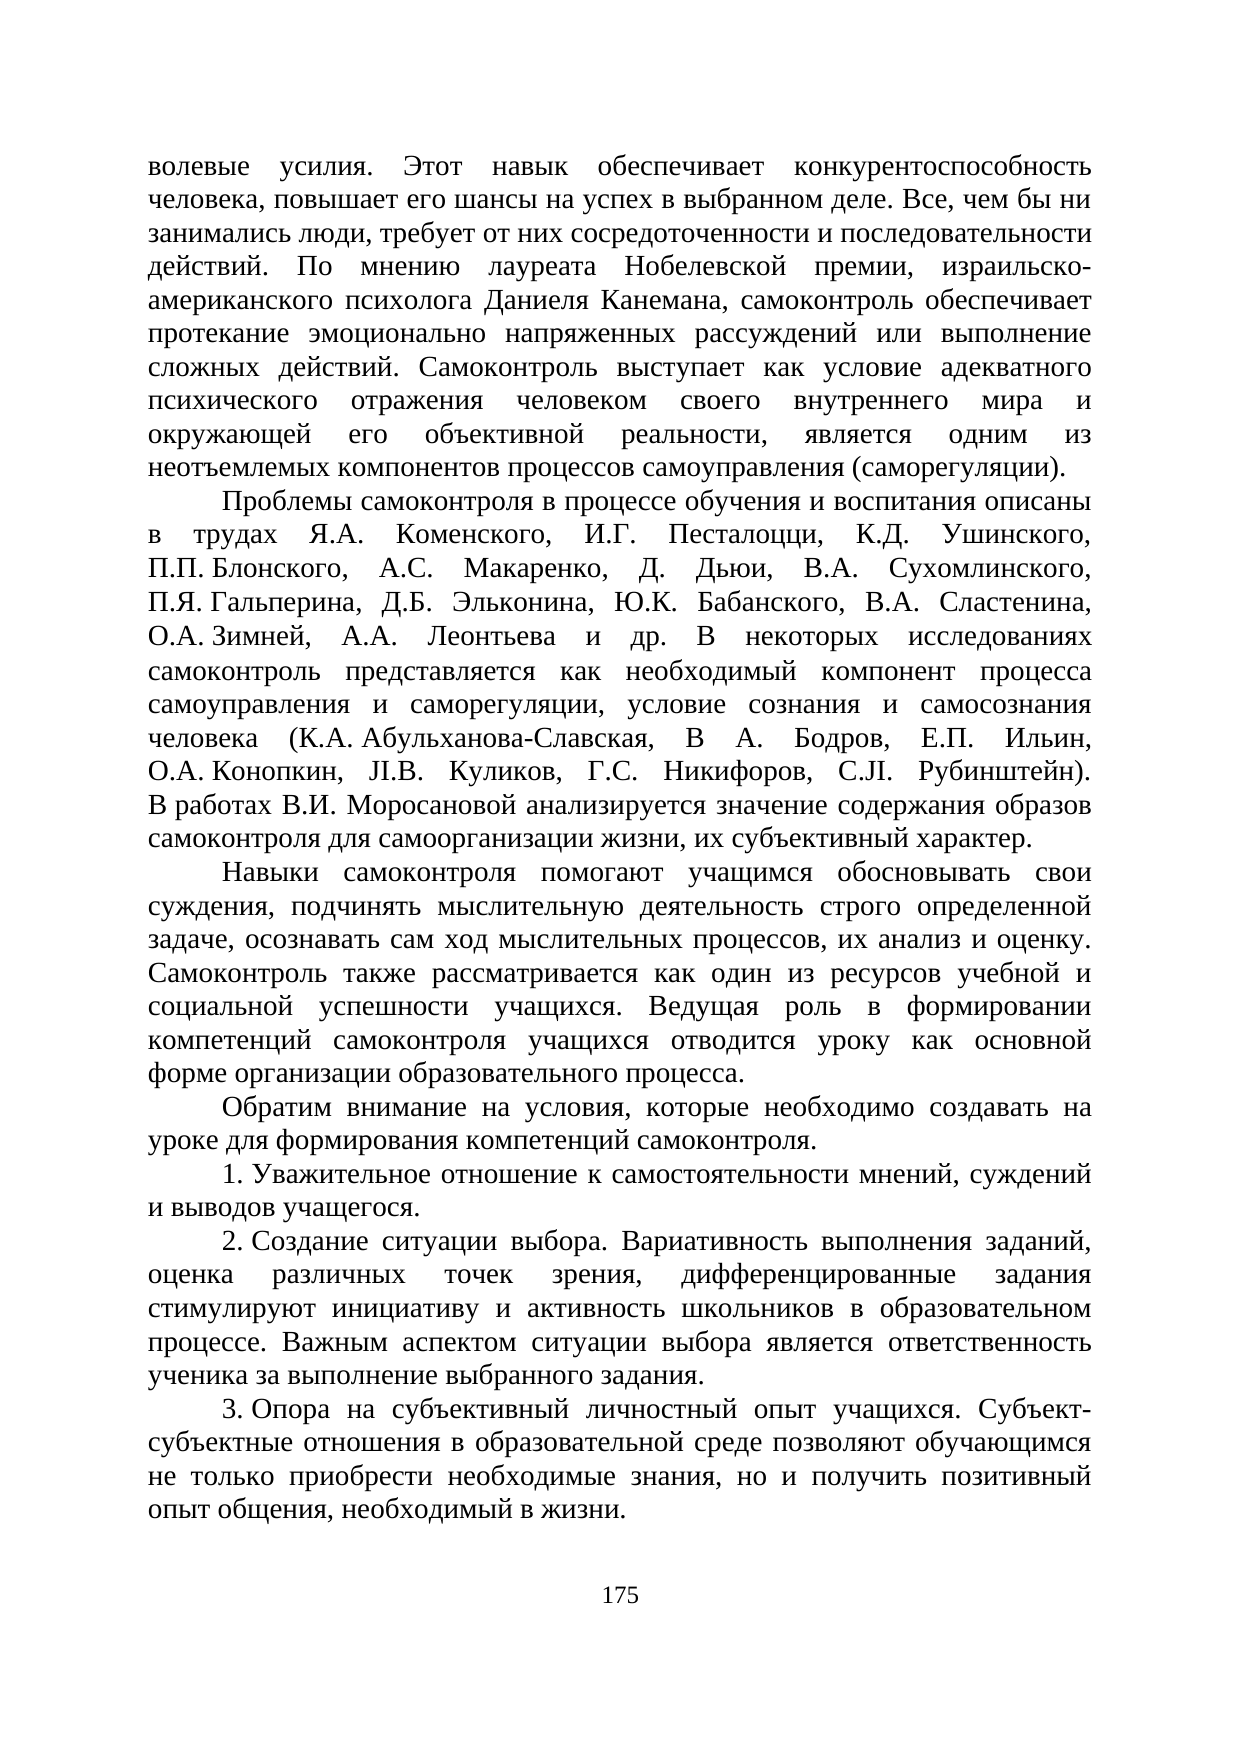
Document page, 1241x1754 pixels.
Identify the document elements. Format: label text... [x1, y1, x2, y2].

text 2. Создание ситуации выбора. Вариативность выполнения заданий, оценка различных точек зрения, дифференцированные задания стимулируют инициативу и активность школьников в образовательном процессе. Важным аспектом ситуации выбора является ответственность ученика за выполнение выбранного задания. [148, 1223, 1092, 1391]
text Проблемы самоконтроля в процессе обучения и воспитания описаны в трудах Я.А. Коменского, И.Г. Песталоцци, К.Д. Ушинского, П.П. Блонского, А.С. Макаренко, Д. Дьюи, В.А. Сухомлинского, П.Я. Гальперина, Д.Б. Эльконина, Ю.К. Бабанского, В.А. Сластенина, О.А. Зимней, А.А. Леонтьева и др. В некоторых исследованиях самоконтроль представляется как необходимый компонент процесса самоуправления и саморегуляции, условие сознания и самосознания человека (К.А. Абульханова-Славская, В А. Бодров, Е.П. Ильин, О.А. Конопкин, JI.B. Куликов, Г.С. Никифоров, C.JI. Рубинштейн). В работах В.И. Моросановой анализируется значение содержания образов самоконтроля для самоорганизации жизни, их субъективный характер. [148, 483, 1092, 854]
text Навыки самоконтроля помогают учащимся обосновывать свои суждения, подчинять мыслительную деятельность строго определенной задаче, осознавать сам ход мыслительных процессов, их анализ и оценку. Самоконтроль также рассматривается как один из ресурсов учебной и социальной успешности учащихся. Ведущая роль в формировании компетенций самоконтроля учащихся отводится уроку как основной форме организации образовательного процесса. [148, 854, 1092, 1089]
text 3. Опора на субъективный личностный опыт учащихся. Субъект-субъектные отношения в образовательной среде позволяют обучающимся не только приобрести необходимые знания, но и получить позитивный опыт общения, необходимый в жизни. [148, 1391, 1092, 1525]
text Обратим внимание на условия, которые необходимо создавать на уроке для формирования компетенций самоконтроля. [148, 1089, 1092, 1156]
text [148, 148, 1092, 483]
text 1. Уважительное отношение к самостоятельности мнений, суждений и выводов учащегося. [148, 1156, 1092, 1223]
